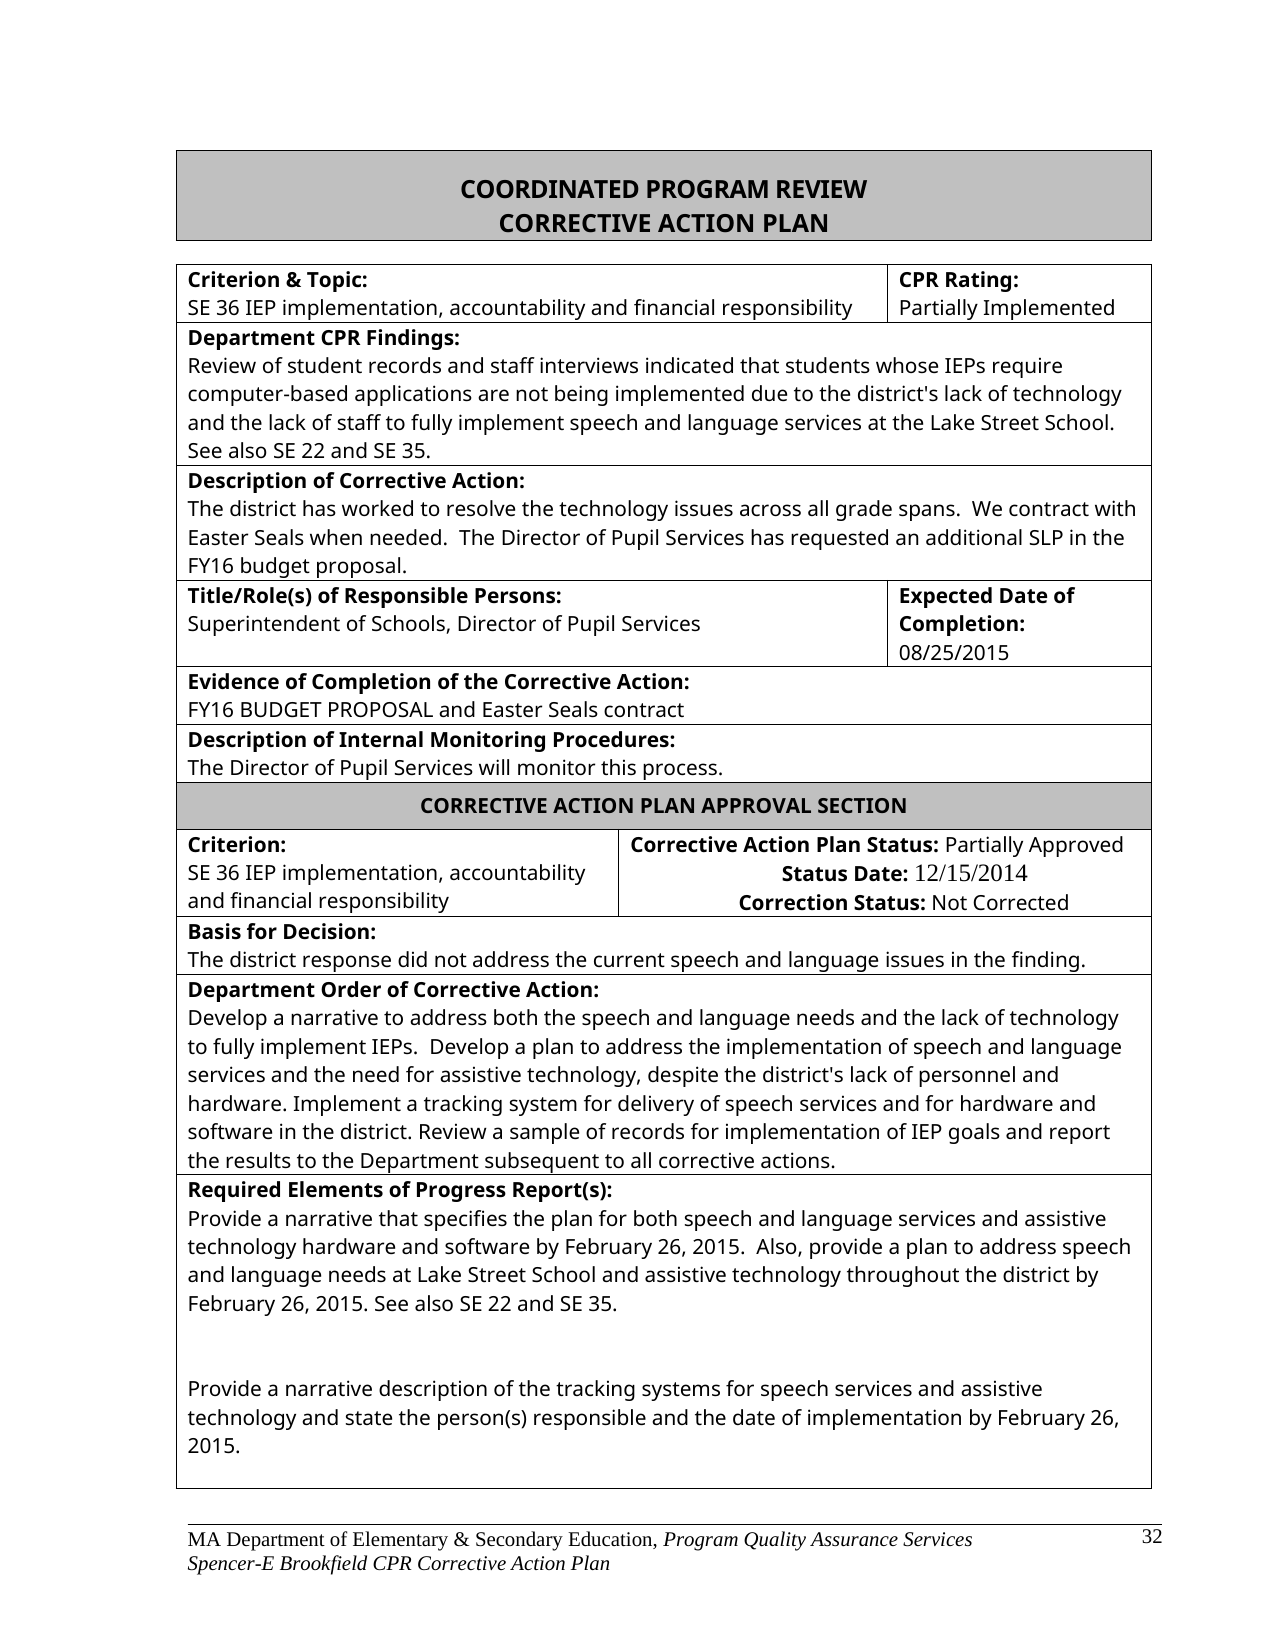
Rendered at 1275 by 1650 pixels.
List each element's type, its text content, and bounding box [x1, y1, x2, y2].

table_cell Department CPR Findings: Review of student records and staff interviews indicated that students whose IEPs require computer-based applications are not being implemented due to the district's lack of technology and the lack of staff to fully implement speech and language services at the Lake Street School. See also SE 22 and SE 35. [177, 323, 1151, 465]
table_cell Description of Internal Monitoring Procedures: The Director of Pupil Services will monitor this process. [177, 725, 1151, 782]
table_cell Department Order of Corrective Action: Develop a narrative to address both the speech and language needs and the lack of technology to fully implement IEPs. Develop a plan to address the implementation of speech and language services and the need for assistive technology, despite the district's lack of personnel and hardware. Implement a tracking system for delivery of speech services and for hardware and software in the district. Review a sample of records for implementation of IEP goals and report the results to the Department subsequent to all corrective actions. [177, 975, 1151, 1174]
table_header Criterion & Topic: SE 36 IEP implementation, accountability and financial responsibility [177, 265, 887, 322]
table_cell Title/Role(s) of Responsible Persons: Superintendent of Schools, Director of Pupil Services [177, 581, 887, 666]
table_cell Evidence of Completion of the Corrective Action: FY16 BUDGET PROPOSAL and Easter Seals contract [177, 667, 1151, 724]
table_cell Expected Date of Completion: 08/25/2015 [888, 581, 1151, 666]
table_cell Criterion: SE 36 IEP implementation, accountability and financial responsibility [177, 830, 618, 916]
table_cell Corrective Action Plan Status: Partially Approved Status Date: 12/15/2014 Correction Status: Not Corrected [619, 830, 1151, 916]
table_cell Description of Corrective Action: The district has worked to resolve the technology issues across all grade spans. We contract with Easter Seals when needed. The Director of Pupil Services has requested an additional SLP in the FY16 budget proposal. [177, 466, 1151, 580]
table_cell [177, 1175, 1151, 1488]
table_header CPR Rating: Partially Implemented [888, 265, 1151, 322]
table_cell Basis for Decision: The district response did not address the current speech and language issues in the finding. [177, 917, 1151, 974]
table_cell CORRECTIVE ACTION PLAN APPROVAL SECTION [177, 783, 1151, 829]
table_header COORDINATED PROGRAM REVIEW CORRECTIVE ACTION PLAN [177, 151, 1151, 240]
